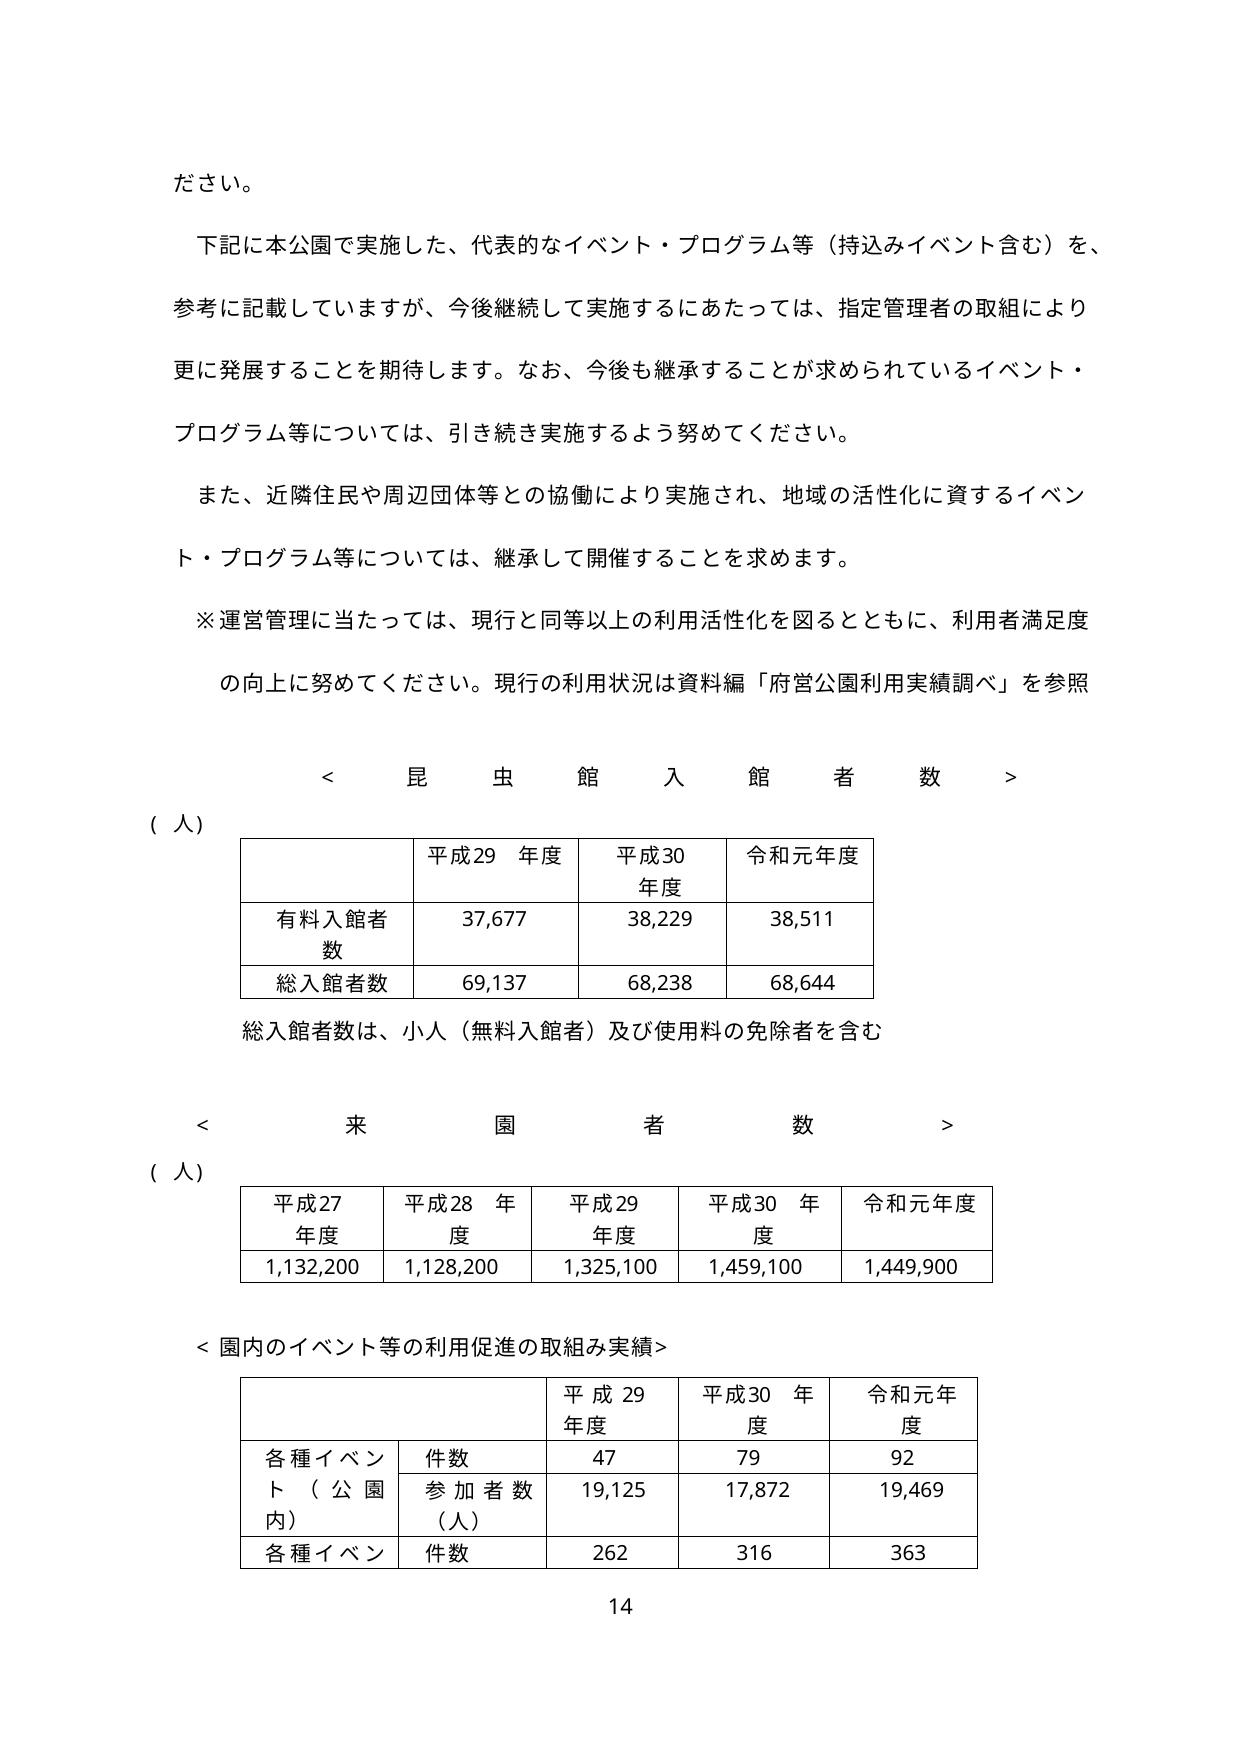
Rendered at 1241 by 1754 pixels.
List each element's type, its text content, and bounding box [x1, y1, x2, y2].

table_header 平成30年度 [679, 1187, 841, 1249]
table_cell 68,644 [727, 966, 873, 997]
table_cell 69,137 [414, 966, 578, 997]
text <昆虫館入館者数> (人) [150, 744, 1090, 838]
table_cell 37,677 [414, 903, 578, 965]
table_cell 38,511 [727, 903, 873, 965]
table_header 平成27年度 [241, 1187, 383, 1249]
table_header 平成29年度 [532, 1187, 678, 1249]
table_header [241, 839, 413, 902]
table_header 平成28年度 [384, 1187, 531, 1249]
table_cell 有料入館者数 [241, 903, 413, 965]
table_header 令和元年度 [727, 839, 873, 902]
table_cell 19,469 [830, 1474, 977, 1536]
table_cell 1,128,200 [384, 1251, 531, 1282]
table_cell 1,449,900 [842, 1251, 992, 1282]
table_cell 総入館者数 [241, 966, 413, 997]
table_cell 92 [830, 1441, 977, 1472]
table_header 平成29年度 [547, 1378, 678, 1440]
table_cell 38,229 [579, 903, 726, 965]
table_header 平成30年度 [679, 1378, 829, 1440]
table_cell 68,238 [579, 966, 726, 997]
table_header 令和元年度 [830, 1378, 977, 1440]
table_cell 各種イベント（昆虫館） [241, 1537, 398, 1568]
table_cell 262 [547, 1537, 678, 1568]
table_cell 件数 [399, 1537, 546, 1568]
text 総入館者数は、小人（無料入館者）及び使用料の免除者を含む [150, 998, 1090, 1061]
table_cell 1,459,100 [679, 1251, 841, 1282]
text <園内のイベント等の利用促進の取組み実績> [150, 1314, 1090, 1377]
table_cell 79 [679, 1441, 829, 1472]
table_cell 件数 [399, 1441, 546, 1472]
table_cell 各種イベント（公園内） [241, 1441, 398, 1536]
table_cell 47 [547, 1441, 678, 1472]
text ※運営管理に当たっては、現行と同等以上の利用活性化を図るとともに、利用者満足度の向上に努めてください。現行の利用状況は資料編「府営公園利用実績調べ」を参照 [196, 588, 1090, 713]
table_header 平成29年度 [414, 839, 578, 902]
table_cell 19,125 [547, 1474, 678, 1536]
table_cell 1,132,200 [241, 1251, 383, 1282]
text また、近隣住民や周辺団体等との協働により実施され、地域の活性化に資するイベント・プログラム等については、継承して開催することを求めます。 [173, 463, 1090, 588]
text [150, 151, 1090, 213]
table_header [241, 1378, 546, 1440]
table_cell 316 [679, 1537, 829, 1568]
table_header 令和元年度 [842, 1187, 992, 1249]
table_cell 363 [830, 1537, 977, 1568]
table_cell 1,325,100 [532, 1251, 678, 1282]
text <来園者数> (人) [150, 1092, 1090, 1186]
table_cell 参加者数（人） [399, 1474, 546, 1536]
text 下記に本公園で実施した、代表的なイベント・プログラム等（持込みイベント含む）を、参考に記載していますが、今後継続して実施するにあたっては、指定管理者の取組により更に発展することを期待します。なお、今後も継承することが求められているイベント・プログラム等については、引き続き実施するよう努めてください。 [173, 213, 1090, 463]
table_header 平成30年度 [579, 839, 726, 902]
table_cell 17,872 [679, 1474, 829, 1536]
